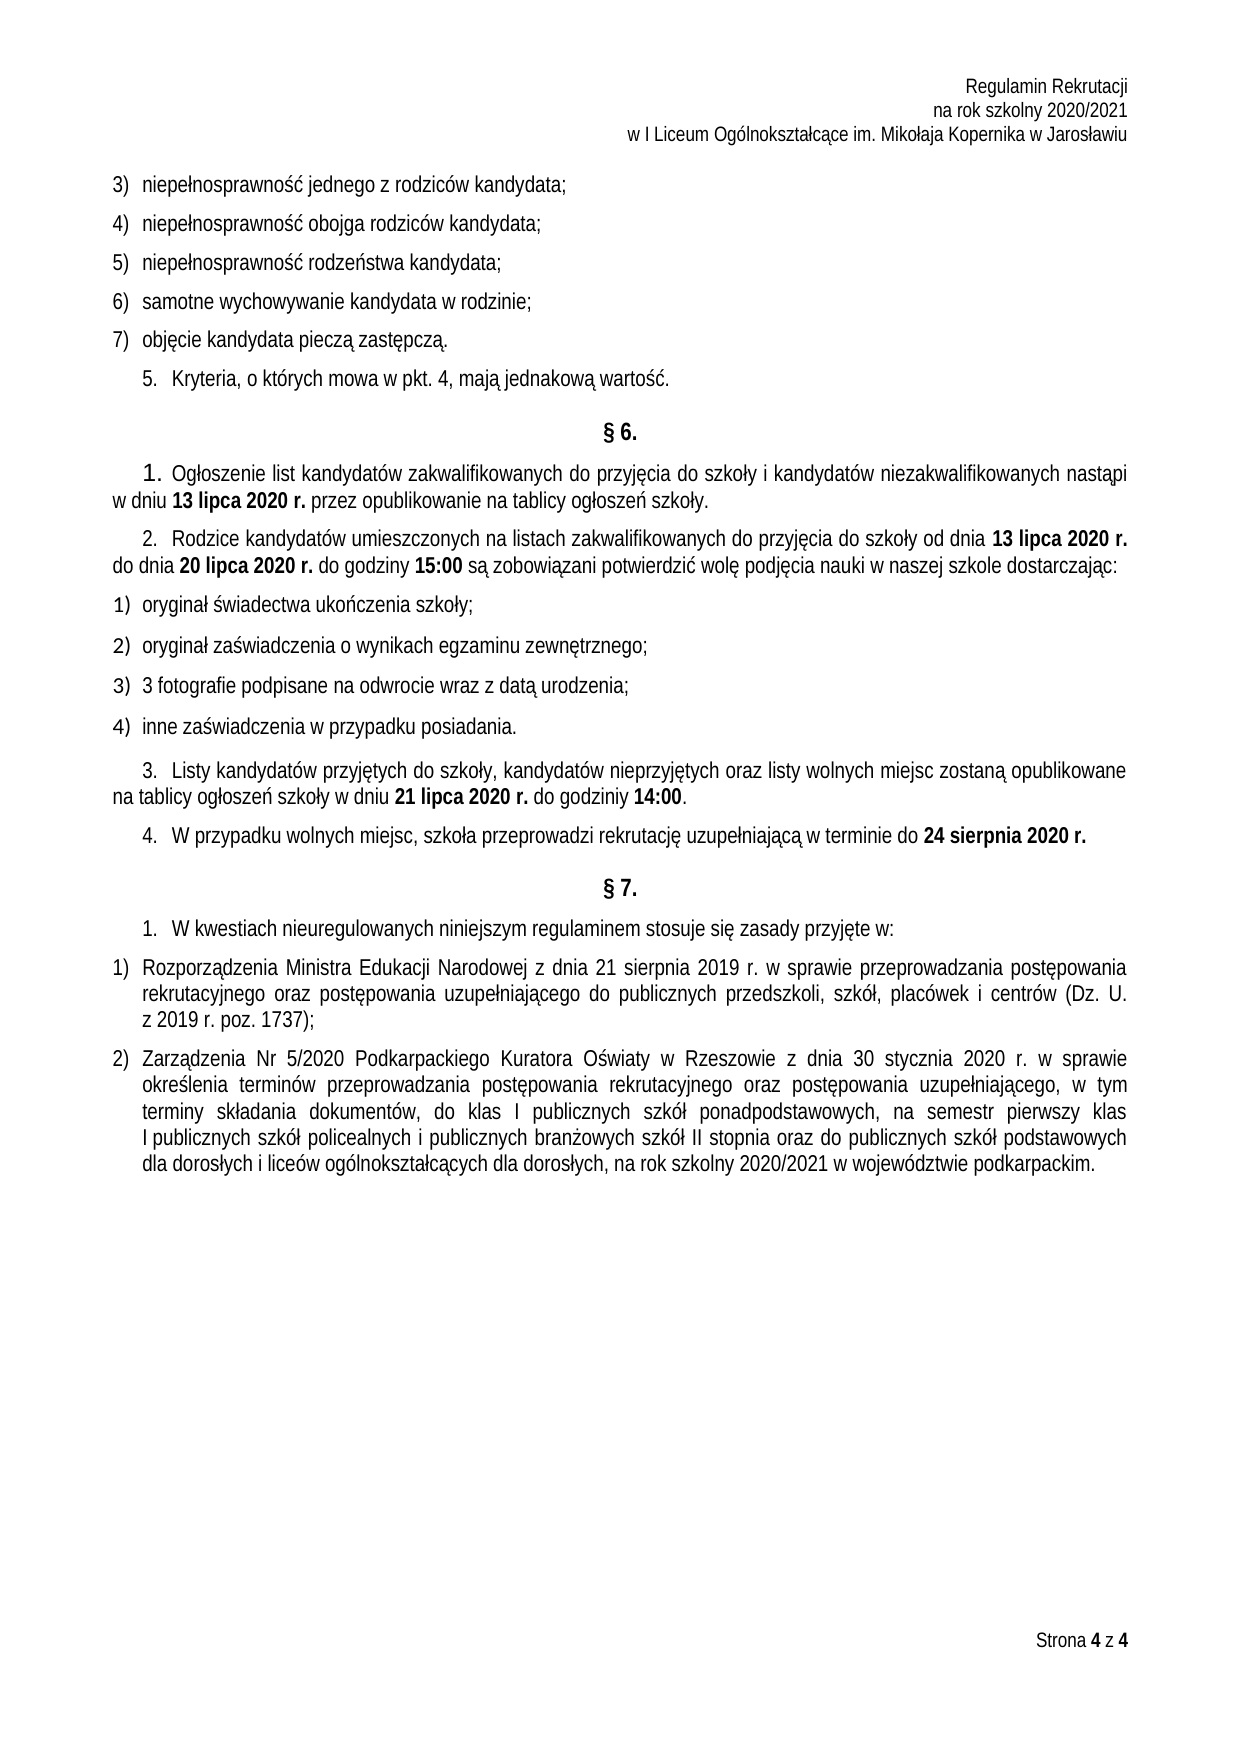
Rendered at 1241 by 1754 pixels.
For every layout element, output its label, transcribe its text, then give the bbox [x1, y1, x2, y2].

list niepełnosprawność rodzeństwa kandydata; [112, 249, 1128, 275]
text § 6. [112, 417, 1128, 445]
text 1. Ogłoszenie list kandydatów zakwalifikowanych do przyjęcia do szkoły i kandydatów niezakwalifikowanych nastąpi w dniu 13 lipca 2020 r. przez opublikowanie na tablicy ogłoszeń szkoły. [112, 458, 1128, 513]
list samotne wychowywanie kandydata w rodzinie; [112, 288, 1128, 314]
list Zarządzenia Nr 5/2020 Podkarpackiego Kuratora Oświaty w Rzeszowie z dnia 30 stycznia 2020 r. w sprawie określenia terminów przeprowadzania postępowania rekrutacyjnego oraz postępowania uzupełniającego, w tym terminy składania dokumentów, do klas I publicznych szkół ponadpodstawowych, na semestr pierwszy klas I publicznych szkół policealnych i publicznych branżowych szkół II stopnia oraz do publicznych szkół podstawowych dla dorosłych i liceów ogólnokształcących dla dorosłych, na rok szkolny 2020/2021 w województwie podkarpackim. [112, 1045, 1128, 1177]
list objęcie kandydata pieczą zastępczą. [112, 326, 1128, 353]
list Rozporządzenia Ministra Edukacji Narodowej z dnia 21 sierpnia 2019 r. w sprawie przeprowadzania postępowania rekrutacyjnego oraz postępowania uzupełniającego do publicznych przedszkoli, szkół, placówek i centrów (Dz. U. z 2019 r. poz. 1737); [112, 953, 1128, 1032]
list niepełnosprawność obojga rodziców kandydata; [112, 210, 1128, 236]
list niepełnosprawność jednego z rodziców kandydata; [112, 171, 1128, 197]
text 5. Kryteria, o których mowa w pkt. 4, mają jednakową wartość. [112, 365, 1128, 392]
list 3 fotografie podpisane na odwrocie wraz z datą urodzenia; [112, 672, 1128, 700]
list oryginał świadectwa ukończenia szkoły; [112, 591, 1128, 619]
text 2. Rodzice kandydatów umieszczonych na listach zakwalifikowanych do przyjęcia do szkoły od dnia 13 lipca 2020 r. do dnia 20 lipca 2020 r. do godziny 15:00 są zobowiązani potwierdzić wolę podjęcia nauki w naszej szkole dostarczając: [112, 525, 1128, 578]
text 4. W przypadku wolnych miejsc, szkoła przeprowadzi rekrutację uzupełniającą w terminie do 24 sierpnia 2020 r. [112, 822, 1128, 848]
list oryginał zaświadczenia o wynikach egzaminu zewnętrznego; [112, 631, 1128, 659]
text § 7. [112, 873, 1128, 902]
list inne zaświadczenia w przypadku posiadania. [112, 712, 1128, 740]
list W kwestiach nieuregulowanych niniejszym regulaminem stosuje się zasady przyjęte w: [112, 914, 1128, 941]
text 3. Listy kandydatów przyjętych do szkoły, kandydatów nieprzyjętych oraz listy wolnych miejsc zostaną opublikowane na tablicy ogłoszeń szkoły w dniu 21 lipca 2020 r. do godziniy 14:00. [112, 757, 1128, 809]
